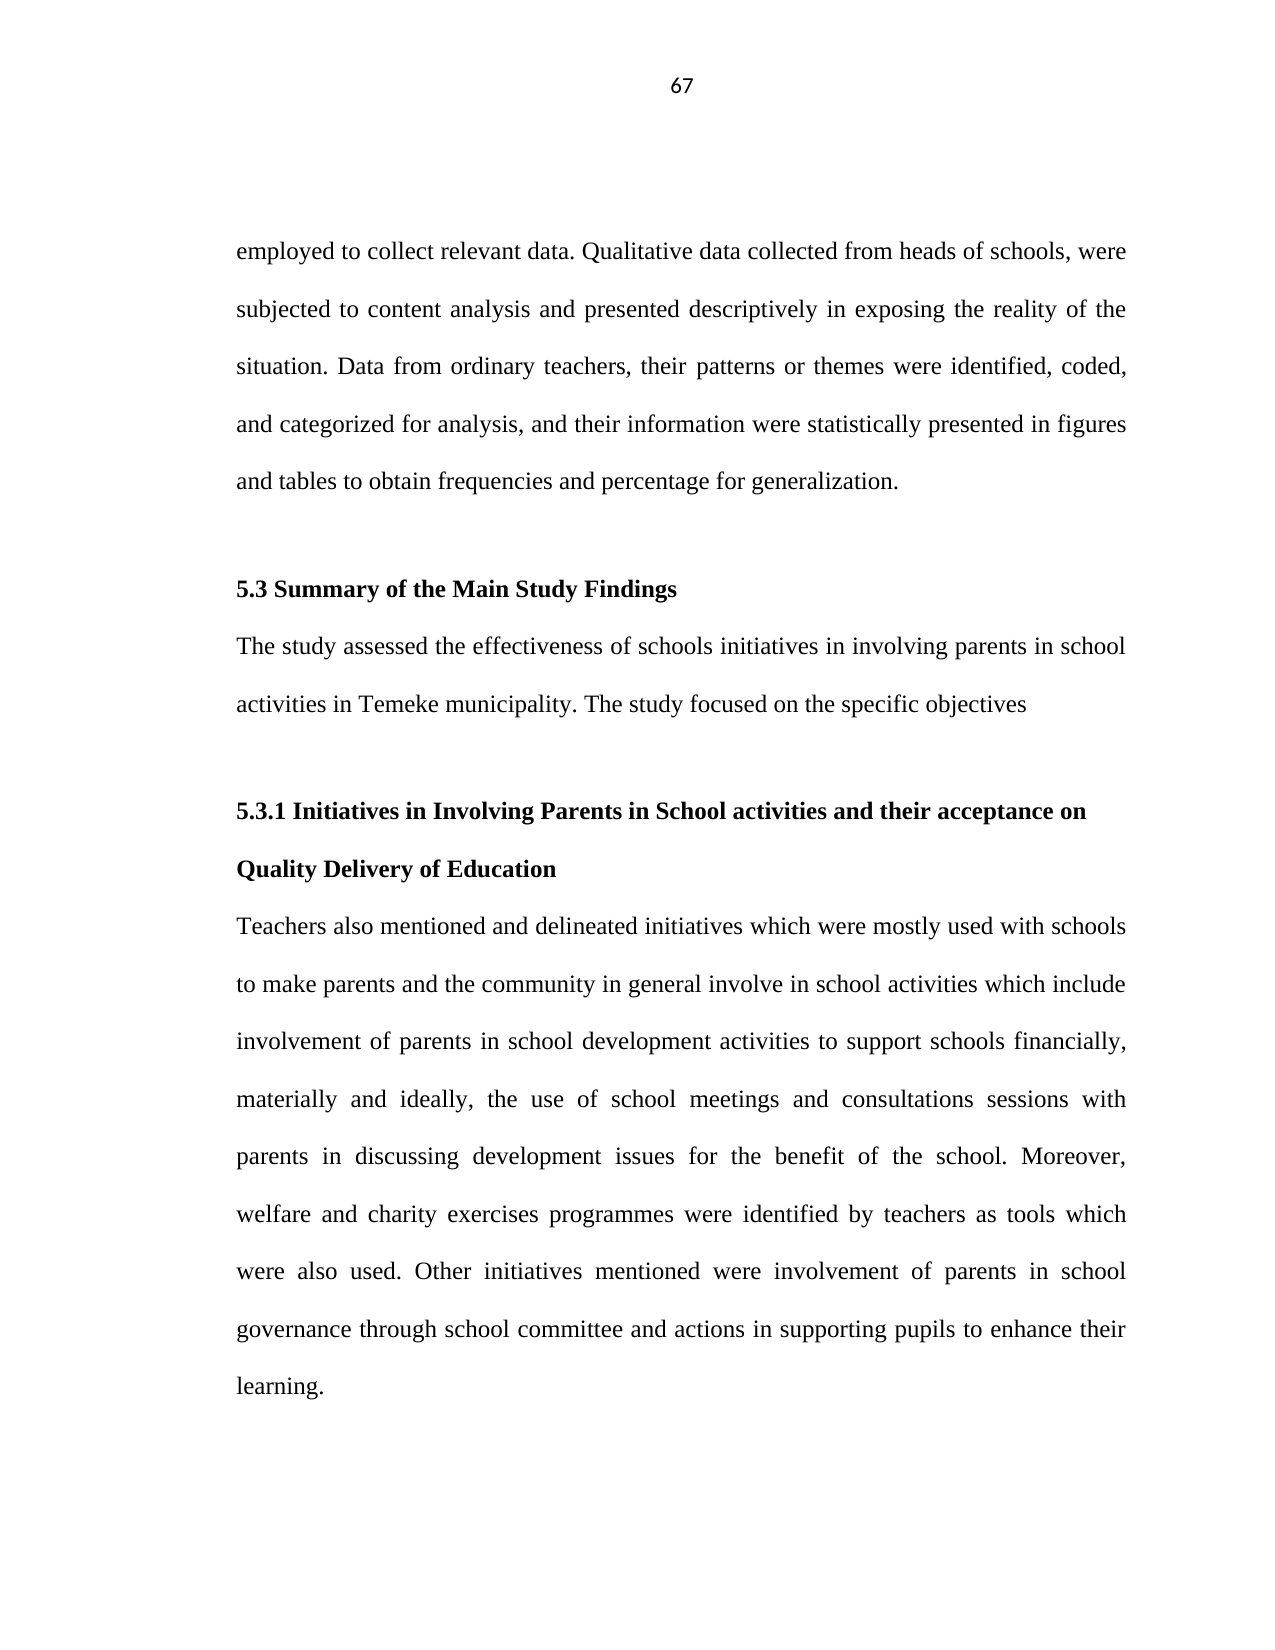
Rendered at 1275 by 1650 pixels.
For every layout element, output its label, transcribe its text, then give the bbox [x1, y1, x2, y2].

text The study assessed the effectiveness of schools initiatives in involving parents in school activities in Temeke municipality. The study focused on the specific objectives [236, 631, 1127, 718]
subtitle 5.3 Summary of the Main Study Findings [236, 574, 1127, 603]
subtitle 5.3.1 Initiatives in Involving Parents in School activities and their acceptance on Quality Delivery of Education [236, 796, 1127, 883]
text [236, 236, 1127, 495]
text Teachers also mentioned and delineated initiatives which were mostly used with schools to make parents and the community in general involve in school activities which include involvement of parents in school development activities to support schools financially, materially and ideally, the use of school meetings and consultations sessions with parents in discussing development issues for the benefit of the school. Moreover, welfare and charity exercises programmes were identified by teachers as tools which were also used. Other initiatives mentioned were involvement of parents in school governance through school committee and actions in supporting pupils to enhance their learning. [236, 911, 1127, 1400]
